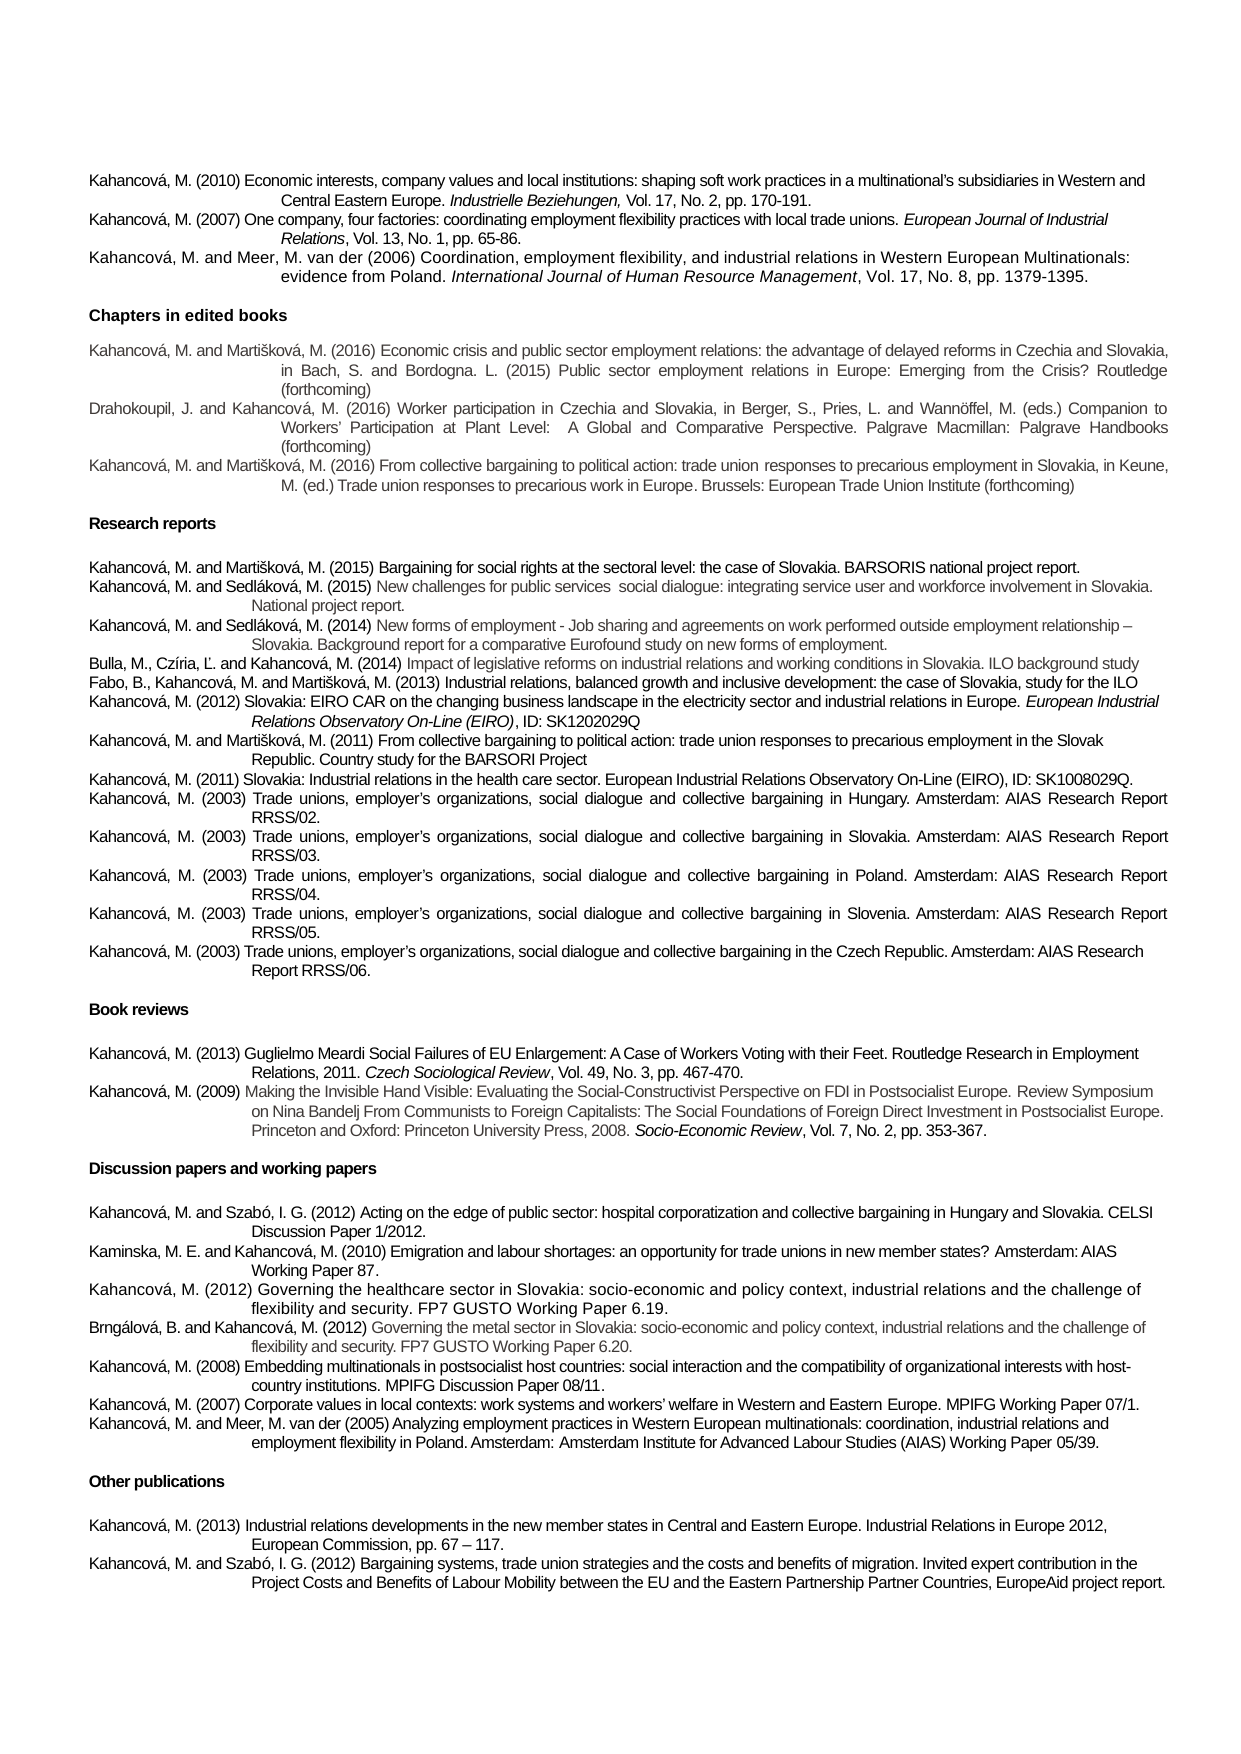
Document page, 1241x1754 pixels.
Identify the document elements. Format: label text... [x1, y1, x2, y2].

text Fabo, B., Kahancová, M. and Martišková, M. (2013) Industrial relations, balanced growth and inclusive development: the case of Slovakia, study for the ILO [88, 673, 1169, 692]
text Discussion papers and working papers [88, 1159, 1169, 1178]
title Kahancová, M. (2012) Governing the healthcare sector in Slovakia: socio-economic and policy context, industrial relations and the challenge of flexibility and security. FP7 GUSTO Working Paper 6.19. [88, 1280, 1169, 1318]
text Kaminska, M. E. and Kahancová, M. (2010) Emigration and labour shortages: an opportunity for trade unions in new member states? Amsterdam: AIAS Working Paper 87. [88, 1241, 1169, 1280]
text Kahancová, M. (2003) Trade unions, employer’s organizations, social dialogue and collective bargaining in Slovenia. Amsterdam: AIAS Research Report RRSS/05. [88, 904, 1169, 942]
text Kahancová, M. and Szabó, I. G. (2012) Bargaining systems, trade union strategies and the costs and benefits of migration. Invited expert contribution in the Project Costs and Benefits of Labour Mobility between the EU and the Eastern Partnership Partner Countries, EuropeAid project report. [88, 1554, 1169, 1592]
subtitle Kahancová, M. (2009) Making the Invisible Hand Visible: Evaluating the Social-Constructivist Perspective on FDI in Postsocialist Europe. Review Symposium on Nina Bandelj From Communists to Foreign Capitalists: The Social Foundations of Foreign Direct Investment in Postsocialist Europe. Princeton and Oxford: Princeton University Press, 2008. Socio-Economic Review, Vol. 7, No. 2, pp. 353-367. [88, 1082, 1169, 1140]
text Research reports [88, 514, 1169, 533]
text Kahancová, M. and Szabó, I. G. (2012) Acting on the edge of public sector: hospital corporatization and collective bargaining in Hungary and Slovakia. CELSI Discussion Paper 1/2012. [88, 1203, 1169, 1241]
text Kahancová, M. and Martišková, M. (2011) From collective bargaining to political action: trade union responses to precarious employment in the Slovak Republic. Country study for the BARSORI Project [88, 731, 1169, 769]
text Chapters in edited books [88, 305, 1169, 324]
text Kahancová, M. (2010) Economic interests, company values and local institutions: shaping soft work practices in a multinational’s subsidiaries in Western and Central Eastern Europe. Industrielle Beziehungen, Vol. 17, No. 2, pp. 170-191. [88, 171, 1169, 209]
text Kahancová, M. and Meer, M. van der (2005) Analyzing employment practices in Western European multinationals: coordination, industrial relations and employment flexibility in Poland. Amsterdam: Amsterdam Institute for Advanced Labour Studies (AIAS) Working Paper 05/39. [88, 1414, 1169, 1452]
text Kahancová, M. (2003) Trade unions, employer’s organizations, social dialogue and collective bargaining in Hungary. Amsterdam: AIAS Research Report RRSS/02. [88, 789, 1169, 827]
text Other publications [88, 1471, 1169, 1491]
text Kahancová, M. (2003) Trade unions, employer’s organizations, social dialogue and collective bargaining in the Czech Republic. Amsterdam: AIAS Research Report RRSS/06. [88, 942, 1169, 980]
text Kahancová, M. (2007) Corporate values in local contexts: work systems and workers’ welfare in Western and Eastern Europe. MPIFG Working Paper 07/1. [88, 1395, 1169, 1414]
text Kahancová, M. (2003) Trade unions, employer’s organizations, social dialogue and collective bargaining in Slovakia. Amsterdam: AIAS Research Report RRSS/03. [88, 827, 1169, 865]
text Kahancová, M. and Sedláková, M. (2014) New forms of employment - Job sharing and agreements on work performed outside employment relationship – Slovakia. Background report for a comparative Eurofound study on new forms of employment. [88, 615, 1169, 654]
text Kahancová, M. and Martišková, M. (2016) Economic crisis and public sector employment relations: the advantage of delayed reforms in Czechia and Slovakia, in Bach, S. and Bordogna. L. (2015) Public sector employment relations in Europe: Emerging from the Crisis? Routledge (forthcoming) [88, 341, 1169, 399]
subtitle Kahancová, M. (2011) Slovakia: Industrial relations in the health care sector. European Industrial Relations Observatory On-Line (EIRO), ID: SK1008029Q. [88, 769, 1169, 788]
text Kahancová, M. and Sedláková, M. (2015) New challenges for public services social dialogue: integrating service user and workforce involvement in Slovakia. National project report. [88, 577, 1169, 615]
text Kahancová, M. and Martišková, M. (2016) From collective bargaining to political action: trade union responses to precarious employment in Slovakia, in Keune, M. (ed.) Trade union responses to precarious work in Europe. Brussels: European Trade Union Institute (forthcoming) [88, 456, 1169, 494]
subtitle Kahancová, M. and Martišková, M. (2015) Bargaining for social rights at the sectoral level: the case of Slovakia. BARSORIS national project report. [88, 558, 1169, 577]
subtitle Kahancová, M. (2012) Slovakia: EIRO CAR on the changing business landscape in the electricity sector and industrial relations in Europe. European Industrial Relations Observatory On-Line (EIRO), ID: SK1202029Q [88, 692, 1169, 731]
text Kahancová, M. (2003) Trade unions, employer’s organizations, social dialogue and collective bargaining in Poland. Amsterdam: AIAS Research Report RRSS/04. [88, 865, 1169, 904]
text Kahancová, M. (2007) One company, four factories: coordinating employment flexibility practices with local trade unions. European Journal of Industrial Relations, Vol. 13, No. 1, pp. 65-86. [88, 209, 1169, 248]
subtitle Kahancová, M. (2013) Guglielmo Meardi Social Failures of EU Enlargement: A Case of Workers Voting with their Feet. Routledge Research in Employment Relations, 2011. Czech Sociological Review, Vol. 49, No. 3, pp. 467-470. [88, 1044, 1169, 1082]
text Kahancová, M. (2008) Embedding multinationals in postsocialist host countries: social interaction and the compatibility of organizational interests with host-country institutions. MPIFG Discussion Paper 08/11. [88, 1356, 1169, 1395]
text Bulla, M., Czíria, Ľ. and Kahancová, M. (2014) Impact of legislative reforms on industrial relations and working conditions in Slovakia. ILO background study [88, 654, 1169, 673]
text Book reviews [88, 999, 1169, 1019]
text Kahancová, M. (2013) Industrial relations developments in the new member states in Central and Eastern Europe. Industrial Relations in Europe 2012, European Commission, pp. 67 – 117. [88, 1516, 1169, 1554]
text Kahancová, M. and Meer, M. van der (2006) Coordination, employment flexibility, and industrial relations in Western European Multinationals: evidence from Poland. International Journal of Human Resource Management, Vol. 17, No. 8, pp. 1379-1395. [88, 248, 1169, 286]
text Drahokoupil, J. and Kahancová, M. (2016) Worker participation in Czechia and Slovakia, in Berger, S., Pries, L. and Wannöffel, M. (eds.) Companion to Workers’ Participation at Plant Level: A Global and Comparative Perspective. Palgrave Macmillan: Palgrave Handbooks (forthcoming) [88, 399, 1169, 456]
text Brngálová, B. and Kahancová, M. (2012) Governing the metal sector in Slovakia: socio-economic and policy context, industrial relations and the challenge of flexibility and security. FP7 GUSTO Working Paper 6.20. [88, 1318, 1169, 1356]
